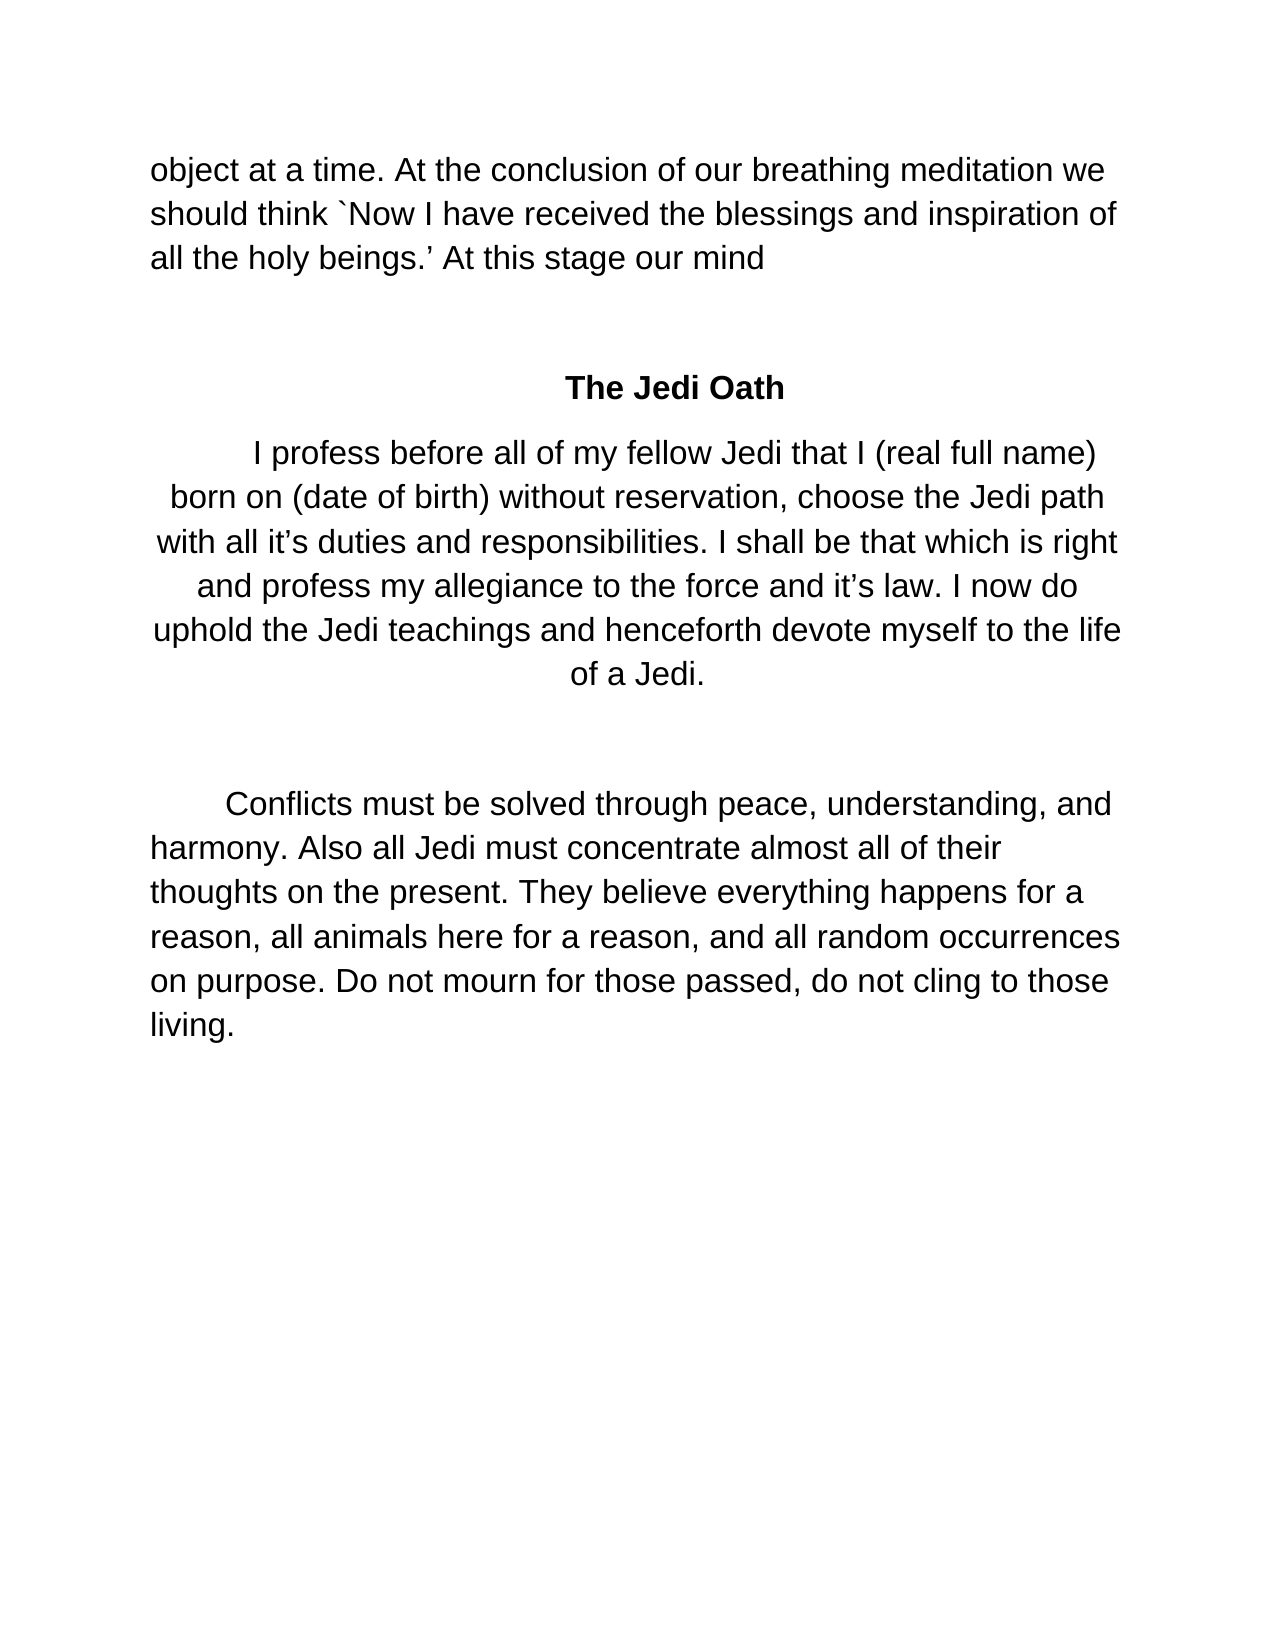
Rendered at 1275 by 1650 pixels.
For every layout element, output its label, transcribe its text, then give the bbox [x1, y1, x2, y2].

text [150, 150, 1125, 277]
text I profess before all of my fellow Jedi that I (real full name) born on (date of birth) without reservation, choose the Jedi path with all it’s duties and responsibilities. I shall be that which is right and profess my allegiance to the force and it’s law. I now do uphold the Jedi teachings and henceforth devote myself to the life of a Jedi. [150, 433, 1125, 693]
text Conflicts must be solved through peace, understanding, and harmony. Also all Jedi must concentrate almost all of their thoughts on the present. They believe everything happens for a reason, all animals here for a reason, and all random occurrences on purpose. Do not mourn for those passed, do not cling to those living. [150, 784, 1125, 1043]
text The Jedi Oath [150, 368, 1125, 407]
